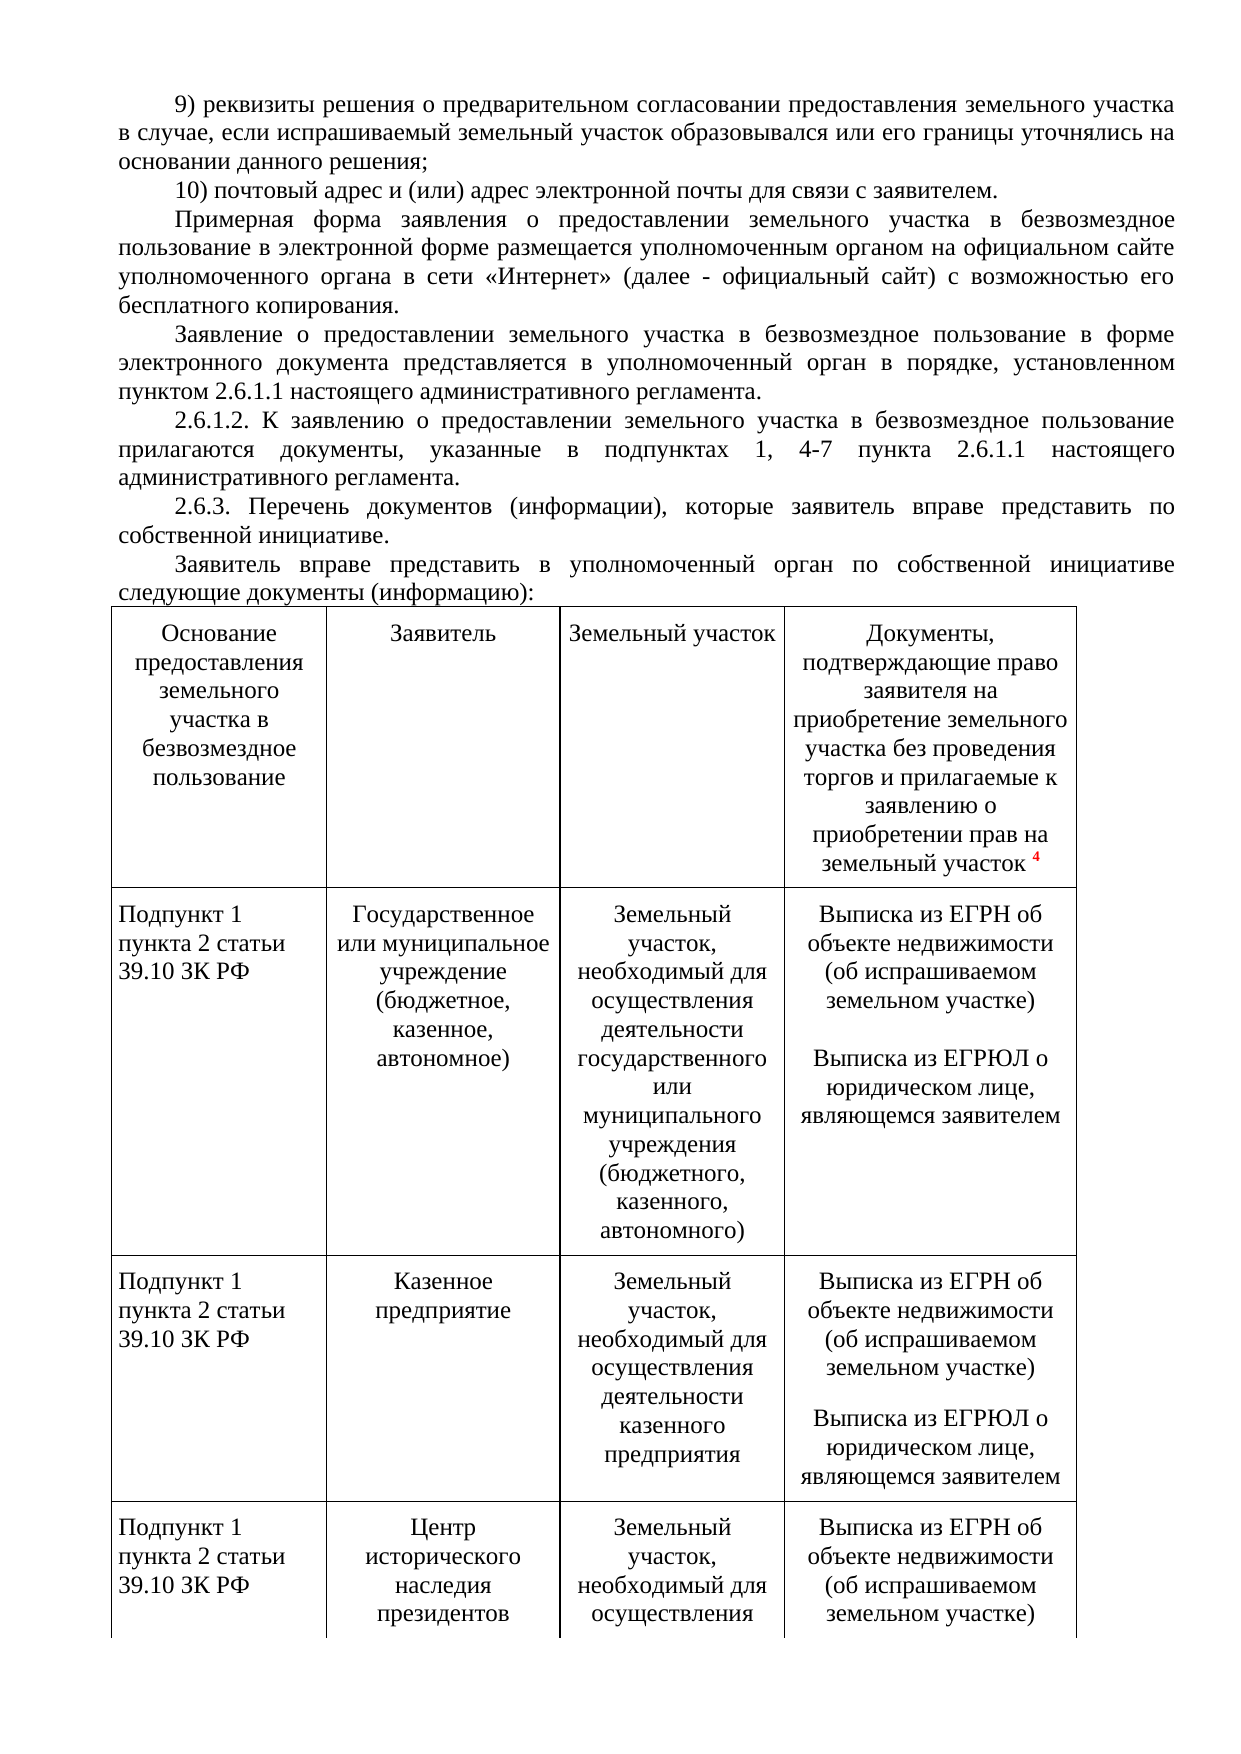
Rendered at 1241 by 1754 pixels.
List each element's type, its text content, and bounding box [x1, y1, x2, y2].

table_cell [327, 1502, 559, 1638]
table_cell Подпункт 1 пункта 2 статьи 39.10 ЗК РФ [112, 1256, 326, 1501]
table_cell Государственное или муниципальное учреждение (бюджетное, казенное, автономное) [327, 888, 559, 1254]
text Примерная форма заявления о предоставлении земельного участка в безвозмездное пользование в электронной форме размещается уполномоченным органом на официальном сайте уполномоченного органа в сети «Интернет» (далее - официальный сайт) с возможностью его бесплатного копирования. [118, 204, 1176, 319]
table_cell Выписка из ЕГРН об объекте недвижимости (об испрашиваемом земельном участке) [785, 1502, 1076, 1638]
text 10) почтовый адрес и (или) адрес электронной почты для связи с заявителем. [118, 175, 1176, 204]
text 2.6.1.2. К заявлению о предоставлении земельного участка в безвозмездное пользование прилагаются документы, указанные в подпунктах 1, 4-7 пункта 2.6.1.1 настоящего административного регламента. [118, 405, 1176, 491]
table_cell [112, 1502, 326, 1638]
table_header Основание предоставления земельного участка в безвозмездное пользование [112, 607, 326, 887]
table_cell Подпункт 1 пункта 2 статьи 39.10 ЗК РФ [112, 888, 326, 1254]
table_header Документы, подтверждающие право заявителя на приобретение земельного участка без проведения торгов и прилагаемые к заявлению о приобретении прав на земельный участок 4 [785, 607, 1076, 887]
text Заявитель вправе представить в уполномоченный орган по собственной инициативе следующие документы (информацию): [118, 549, 1176, 606]
table_cell Земельный участок, необходимый для осуществления деятельности казенного предприятия [561, 1256, 784, 1501]
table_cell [561, 1502, 784, 1638]
table_cell Выписка из ЕГРЮЛ о юридическом лице, являющемся заявителем [785, 1392, 1076, 1501]
table_header Заявитель [327, 607, 559, 887]
text 2.6.3. Перечень документов (информации), которые заявитель вправе представить по собственной инициативе. [118, 491, 1176, 549]
table_cell Выписка из ЕГРН об объекте недвижимости (об испрашиваемом земельном участке) Выписка из ЕГРЮЛ о юридическом лице, являющемся заявителем [785, 888, 1076, 1254]
table_cell Выписка из ЕГРН об объекте недвижимости (об испрашиваемом земельном участке) [785, 1256, 1076, 1392]
text Заявление о предоставлении земельного участка в безвозмездное пользование в форме электронного документа представляется в уполномоченный орган в порядке, установленном пунктом 2.6.1.1 настоящего административного регламента. [118, 319, 1176, 405]
table_header Земельный участок [561, 607, 784, 887]
table_cell Земельный участок, необходимый для осуществления деятельности государственного или муниципального учреждения (бюджетного, казенного, автономного) [561, 888, 784, 1254]
table_cell Казенное предприятие [327, 1256, 559, 1501]
text 9) реквизиты решения о предварительном согласовании предоставления земельного участка в случае, если испрашиваемый земельный участок образовывался или его границы уточнялись на основании данного решения; [118, 89, 1176, 175]
